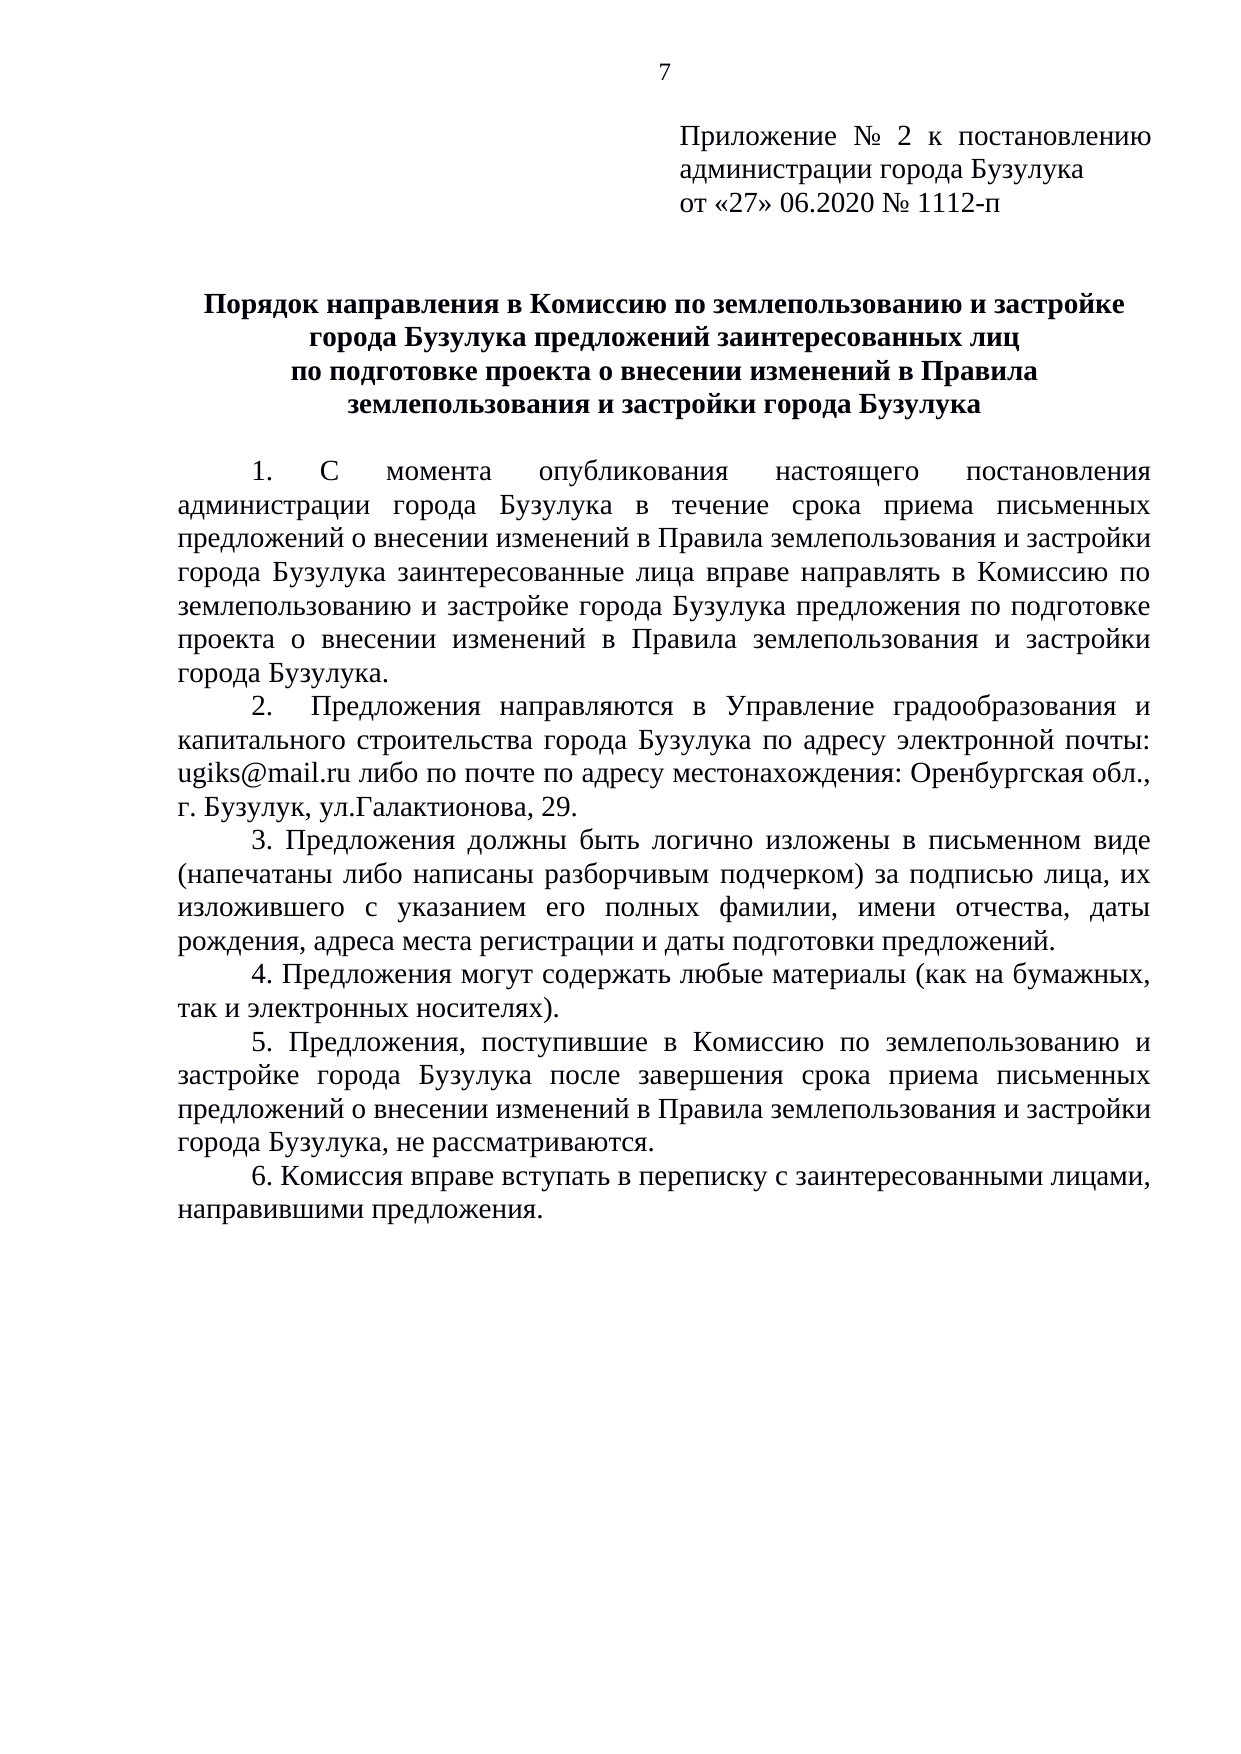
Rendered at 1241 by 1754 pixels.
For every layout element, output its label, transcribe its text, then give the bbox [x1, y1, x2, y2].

text 3. Предложения должны быть логично изложены в письменном виде (напечатаны либо написаны разборчивым подчерком) за подписью лица, их изложившего c указанием его полных фамилии, имени отчества, даты рождения, адреса места регистрации и даты подготовки предложений. [177, 822, 1152, 957]
text 6. Комиссия вправе вступать в переписку с заинтересованными лицами, направившими предложения. [177, 1158, 1152, 1225]
text Приложение № 2 к постановлению администрации города Бузулука [679, 118, 1152, 185]
text по подготовке проекта о внесении изменений в Правила землепользования и застройки города Бузулука [177, 353, 1152, 420]
text 4. Предложения могут содержать любые материалы (как на бумажных, так и электронных носителях). [177, 957, 1152, 1024]
text 2. Предложения направляются в Управление градообразования и капитального строительства города Бузулука по адресу электронной почты: ugiks@mail.ru либо по почте по адресу местонахождения: Оренбургская обл., г. Бузулук, ул.Галактионова, 29. [177, 688, 1152, 822]
text от «27» 06.2020 № 1112-п [679, 185, 1152, 219]
text 1. С момента опубликования настоящего постановления администрации города Бузулука в течение срока приема письменных предложений о внесении изменений в Правила землепользования и застройки города Бузулука заинтересованные лица вправе направлять в Комиссию по землепользованию и застройке города Бузулука предложения по подготовке проекта о внесении изменений в Правила землепользования и застройки города Бузулука. [177, 453, 1152, 688]
text Порядок направления в Комиссию по землепользованию и застройке города Бузулука предложений заинтересованных лиц [177, 286, 1152, 353]
text 5. Предложения, поступившие в Комиссию по землепользованию и застройке города Бузулука после завершения срока приема письменных предложений о внесении изменений в Правила землепользования и застройки города Бузулука, не рассматриваются. [177, 1024, 1152, 1158]
